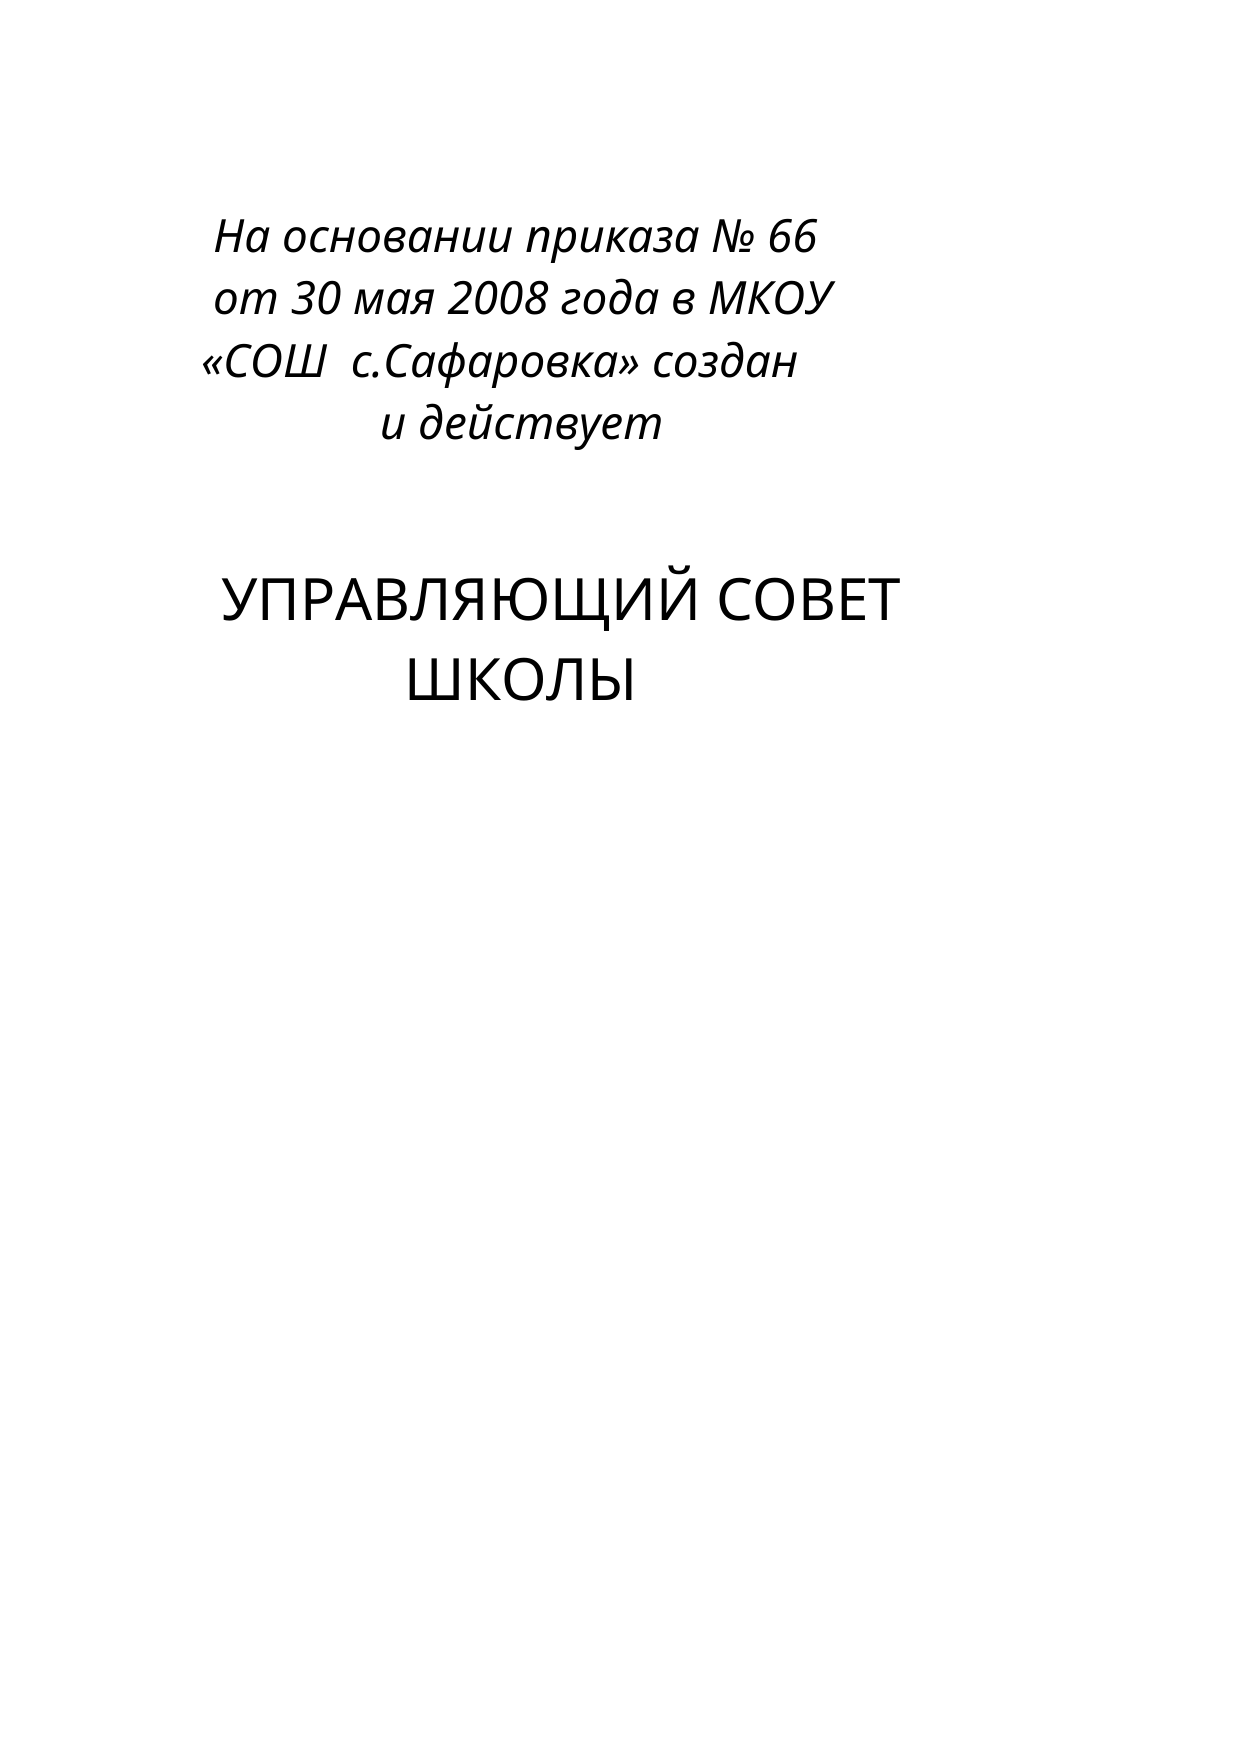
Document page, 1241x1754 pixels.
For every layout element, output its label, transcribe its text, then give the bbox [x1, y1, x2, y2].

text от 30 мая 2008 года в МКОУ [177, 266, 1152, 328]
text ШКОЛЫ [177, 638, 1152, 717]
text «СОШ с.Сафаровка» создан [177, 328, 1152, 390]
text УПРАВЛЯЮЩИЙ СОВЕТ [177, 558, 1152, 638]
text и действует [177, 390, 1152, 453]
text На основании приказа № 66 [177, 203, 1152, 266]
